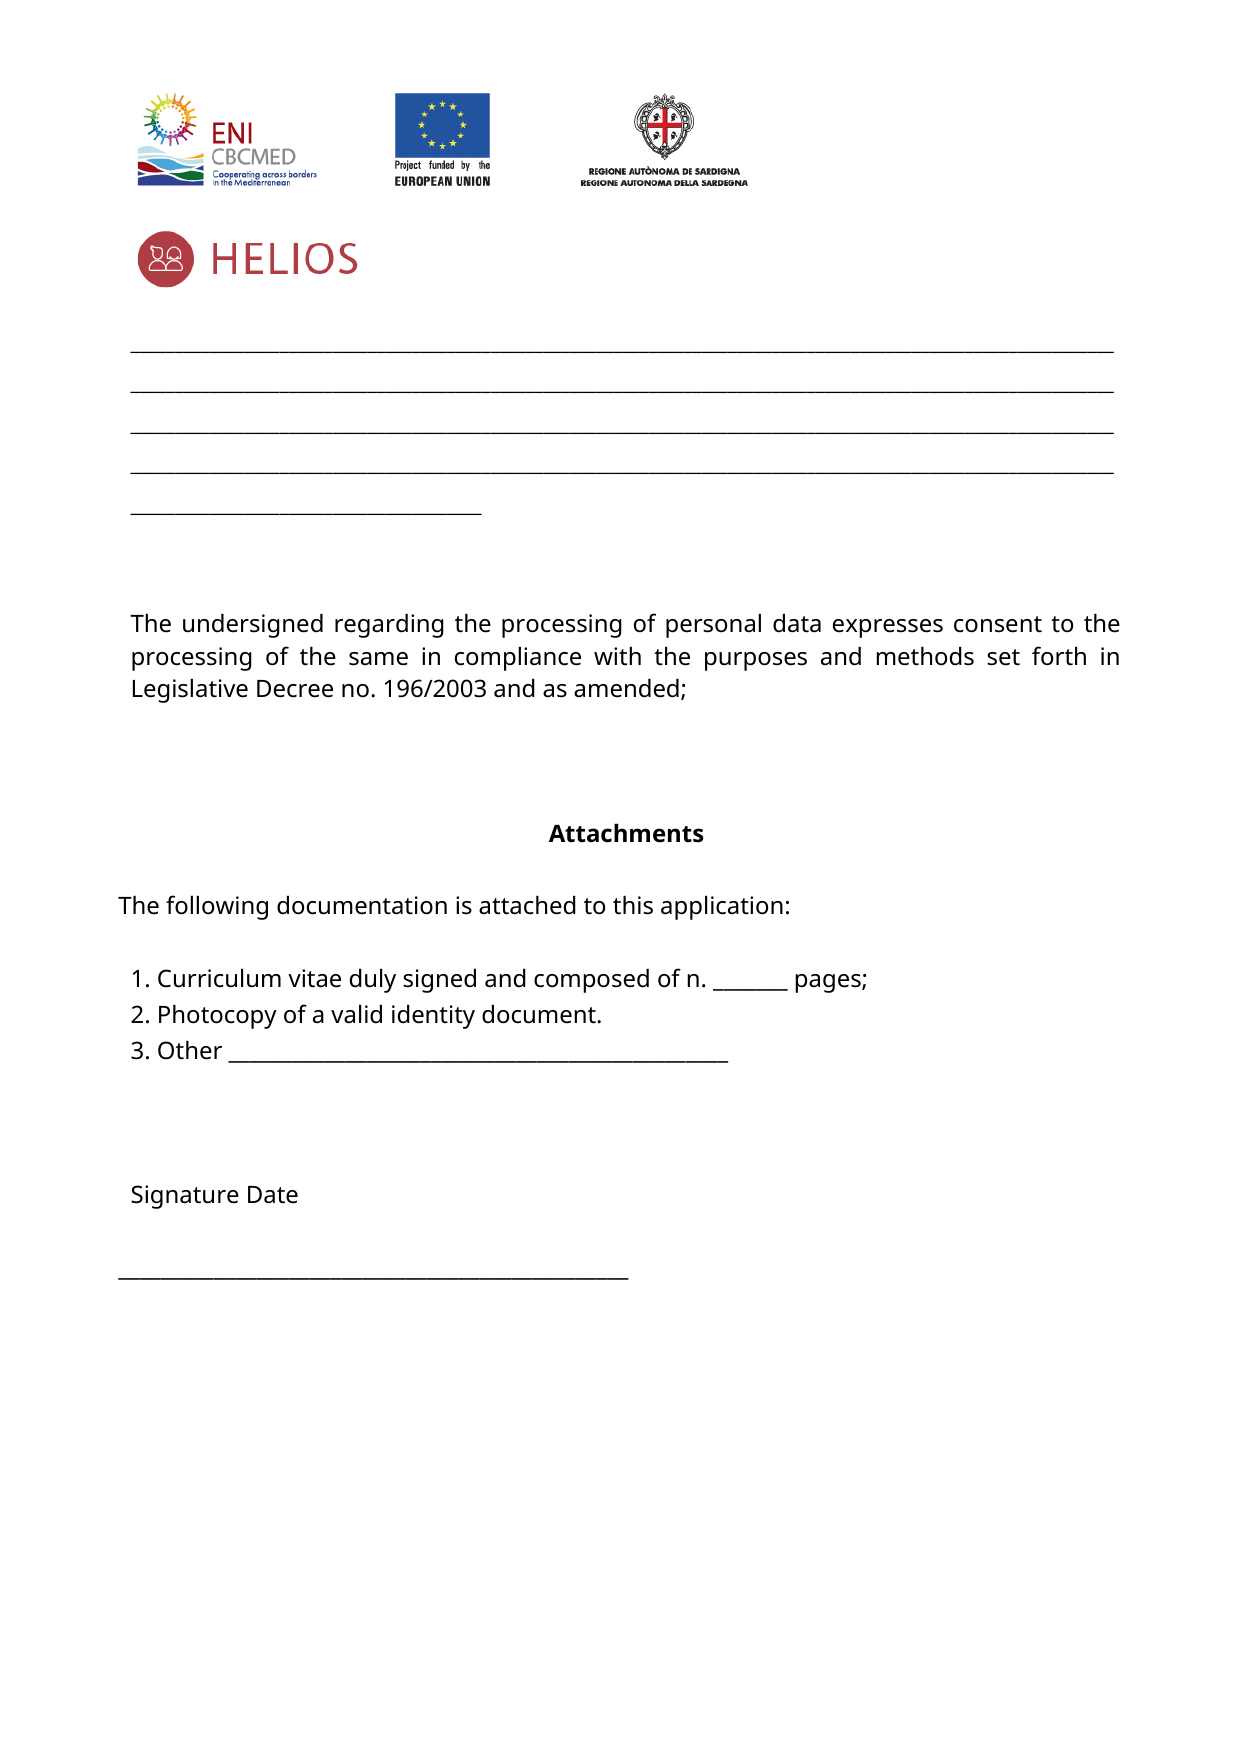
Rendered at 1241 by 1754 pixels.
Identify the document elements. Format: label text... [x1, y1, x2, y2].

text ________________________________________________ [118, 1251, 1122, 1283]
text Signature Date [130, 1178, 1122, 1211]
text 2. Photocopy of a valid identity document. [130, 998, 1122, 1030]
text 3. Other _______________________________________________ [130, 1034, 1122, 1066]
text The following documentation is attached to this application: [118, 889, 1122, 922]
picture [118, 73, 767, 330]
text 1. Curriculum vitae duly signed and composed of n. _______ pages; [130, 961, 1122, 994]
text The undersigned regarding the processing of personal data expresses consent to the processing of the same in compliance with the purposes and methods set forth in Legislative Decree no. 196/2003 and as amended; [130, 607, 1122, 705]
text Attachments [130, 817, 1122, 849]
